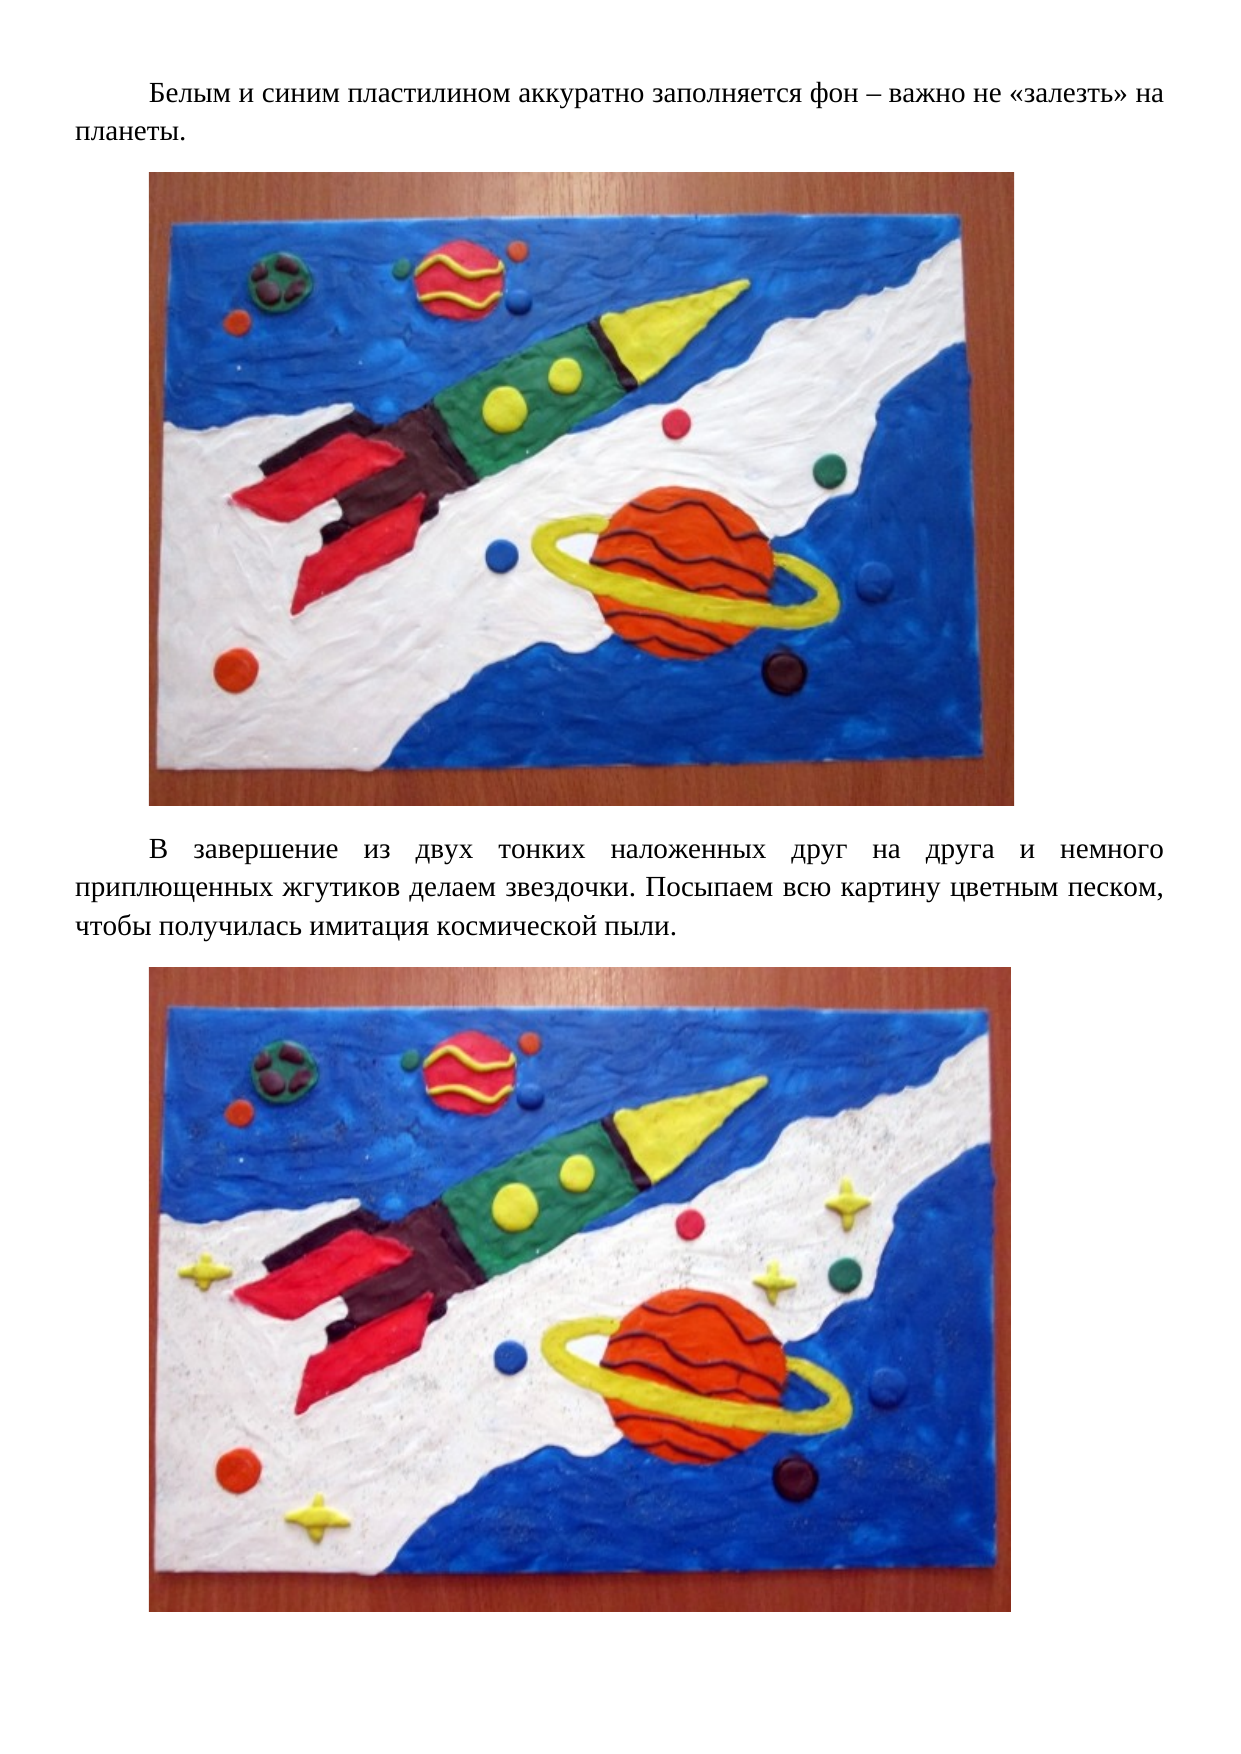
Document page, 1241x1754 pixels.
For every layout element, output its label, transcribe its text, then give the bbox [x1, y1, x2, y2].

text В завершение из двух тонких наложенных друг на друга и немного приплющенных жгутиков делаем звездочки. Посыпаем всю картину цветным песком, чтобы получилась имитация космической пыли. [75, 903, 1165, 941]
picture [148, 172, 1015, 806]
picture [148, 967, 1011, 1612]
text В завершение из двух тонких наложенных друг на друга и немного приплющенных жгутиков делаем звездочки. Посыпаем всю картину цветным песком, чтобы получилась имитация космической пыли. [75, 831, 1165, 869]
text Белым и синим пластилином аккуратно заполняется фон – важно не «залезть» на планеты. [75, 75, 1165, 147]
